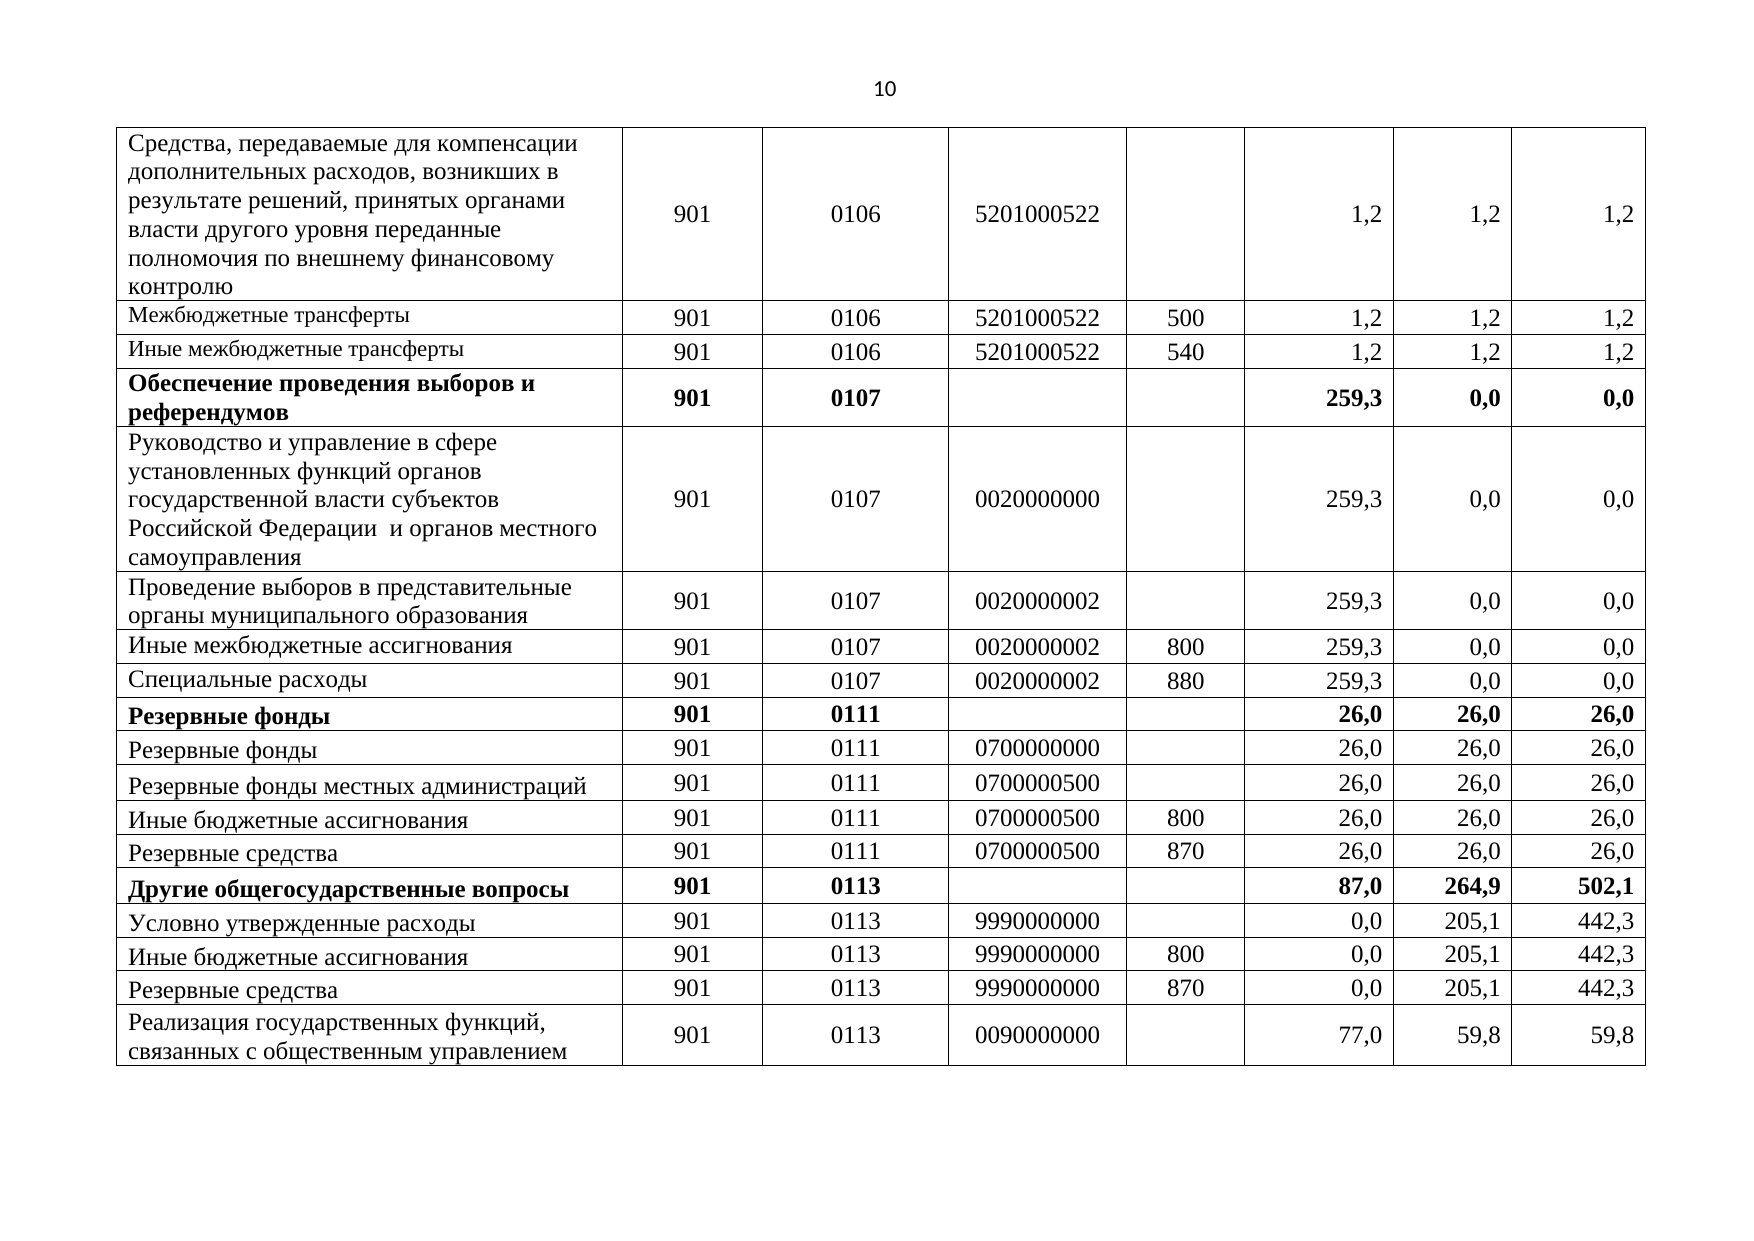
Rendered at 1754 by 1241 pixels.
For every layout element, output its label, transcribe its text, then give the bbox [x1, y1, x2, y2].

table_cell 1,2 [1394, 335, 1511, 367]
table_cell 0020000000 [949, 427, 1126, 571]
table_cell 901 [623, 335, 762, 367]
table_cell 0107 [763, 664, 948, 697]
table_cell [949, 369, 1126, 426]
table_cell 0,0 [1512, 630, 1645, 663]
table_cell 1,2 [1245, 335, 1393, 367]
table_cell 26,0 [1245, 698, 1393, 730]
table_cell 901 [623, 427, 762, 571]
table_cell 901 [623, 369, 762, 426]
table_cell 901 [623, 128, 762, 300]
table_cell 26,0 [1512, 731, 1645, 764]
table_cell 26,0 [1245, 801, 1393, 833]
table_cell Условно утвержденные расходы [117, 904, 622, 937]
table_cell 0,0 [1245, 971, 1393, 1004]
table_cell 26,0 [1394, 765, 1511, 800]
table_cell 0020000002 [949, 630, 1126, 663]
table_cell 59,8 [1512, 1005, 1645, 1065]
table_cell Другие общегосударственные вопросы [117, 868, 622, 903]
table_cell 0,0 [1394, 427, 1511, 571]
table_cell 901 [623, 664, 762, 697]
table_cell 901 [623, 1005, 762, 1065]
table_cell 0090000000 [949, 1005, 1126, 1065]
table_cell 901 [623, 801, 762, 833]
table_cell 0113 [763, 868, 948, 903]
table_cell Резервные фонды местных администраций [117, 765, 622, 800]
table_cell Межбюджетные трансферты [117, 301, 622, 334]
table_cell 259,3 [1245, 630, 1393, 663]
table_cell Иные межбюджетные ассигнования [117, 630, 622, 663]
table_cell 0111 [763, 801, 948, 833]
table_cell [1127, 765, 1244, 800]
table_cell 59,8 [1394, 1005, 1511, 1065]
table_cell 26,0 [1512, 801, 1645, 833]
table_cell 0113 [763, 938, 948, 970]
table_cell 0111 [763, 765, 948, 800]
table_cell 0700000000 [949, 731, 1126, 764]
table_cell 259,3 [1245, 572, 1393, 629]
table_cell 0106 [763, 335, 948, 367]
table_cell Иные межбюджетные трансферты [117, 335, 622, 367]
table_cell 0106 [763, 128, 948, 300]
table_cell 870 [1127, 971, 1244, 1004]
table_cell 1,2 [1245, 128, 1393, 300]
table_cell 26,0 [1512, 698, 1645, 730]
table_cell 5201000522 [949, 335, 1126, 367]
table_cell 0111 [763, 835, 948, 867]
table_cell 9990000000 [949, 938, 1126, 970]
table_cell Резервные фонды [117, 698, 622, 730]
table_cell 800 [1127, 630, 1244, 663]
table_cell 9990000000 [949, 971, 1126, 1004]
table_cell 901 [623, 938, 762, 970]
table_cell 800 [1127, 801, 1244, 833]
table_cell 0107 [763, 427, 948, 571]
table_cell [1127, 698, 1244, 730]
table_cell Средства, передаваемые для компенсации дополнительных расходов, возникших в результате решений, принятых органами власти другого уровня переданные полномочия по внешнему финансовому контролю [117, 128, 622, 300]
table_cell 26,0 [1394, 698, 1511, 730]
table_cell 0,0 [1394, 572, 1511, 629]
table_cell Иные бюджетные ассигнования [117, 938, 622, 970]
table_cell [1127, 731, 1244, 764]
table_cell 26,0 [1394, 731, 1511, 764]
table_cell Реализация государственных функций, связанных с общественным управлением [117, 1005, 622, 1065]
table_cell 26,0 [1512, 765, 1645, 800]
table_cell Обеспечение проведения выборов и референдумов [117, 369, 622, 426]
table_cell 0107 [763, 572, 948, 629]
table_cell [1127, 128, 1244, 300]
table_cell 1,2 [1245, 301, 1393, 334]
table_cell 26,0 [1245, 765, 1393, 800]
table_cell 500 [1127, 301, 1244, 334]
table_cell 1,2 [1394, 128, 1511, 300]
table_cell 0106 [763, 301, 948, 334]
table_cell 205,1 [1394, 904, 1511, 937]
table_cell 1,2 [1512, 335, 1645, 367]
table_cell Иные бюджетные ассигнования [117, 801, 622, 833]
table_cell 0113 [763, 904, 948, 937]
table_cell 901 [623, 835, 762, 867]
table_cell 442,3 [1512, 904, 1645, 937]
table_cell 26,0 [1512, 835, 1645, 867]
table_cell 442,3 [1512, 971, 1645, 1004]
table_cell 259,3 [1245, 427, 1393, 571]
table_cell 87,0 [1245, 868, 1393, 903]
table_cell 0,0 [1512, 427, 1645, 571]
table_cell 901 [623, 572, 762, 629]
table_cell 0020000002 [949, 572, 1126, 629]
table_cell 901 [623, 868, 762, 903]
table_cell [1127, 1005, 1244, 1065]
table_cell 5201000522 [949, 301, 1126, 334]
table_cell Руководство и управление в сфере установленных функций органов государственной власти субъектов Российской Федерации и органов местного самоуправления [117, 427, 622, 571]
table_cell 540 [1127, 335, 1244, 367]
table_cell 0107 [763, 630, 948, 663]
table_cell 0700000500 [949, 765, 1126, 800]
table_cell 0020000002 [949, 664, 1126, 697]
table_cell 901 [623, 301, 762, 334]
table_cell 880 [1127, 664, 1244, 697]
table_cell 0,0 [1245, 938, 1393, 970]
table_cell 0,0 [1394, 369, 1511, 426]
table_cell 205,1 [1394, 938, 1511, 970]
table_cell 0,0 [1512, 664, 1645, 697]
table_cell 205,1 [1394, 971, 1511, 1004]
table_cell 901 [623, 971, 762, 1004]
table_cell Резервные средства [117, 971, 622, 1004]
table_cell [1127, 904, 1244, 937]
table_cell 26,0 [1245, 731, 1393, 764]
table_cell 264,9 [1394, 868, 1511, 903]
table_cell 0,0 [1394, 630, 1511, 663]
table_cell 77,0 [1245, 1005, 1393, 1065]
table_cell 26,0 [1394, 835, 1511, 867]
table_cell 0700000500 [949, 835, 1126, 867]
table_cell 0,0 [1512, 572, 1645, 629]
table_cell 0,0 [1512, 369, 1645, 426]
table_cell 901 [623, 698, 762, 730]
table_cell 0111 [763, 731, 948, 764]
table_cell Резервные фонды [117, 731, 622, 764]
table_cell 901 [623, 731, 762, 764]
table_cell 0,0 [1245, 904, 1393, 937]
table_cell 870 [1127, 835, 1244, 867]
table_cell Проведение выборов в представительные органы муниципального образования [117, 572, 622, 629]
table_cell [1127, 369, 1244, 426]
table_cell 1,2 [1512, 128, 1645, 300]
table_cell [1127, 868, 1244, 903]
table_cell 901 [623, 765, 762, 800]
table_cell 0113 [763, 1005, 948, 1065]
table_cell 901 [623, 904, 762, 937]
table_cell 0113 [763, 971, 948, 1004]
table_cell [949, 868, 1126, 903]
table_cell 800 [1127, 938, 1244, 970]
table_cell 259,3 [1245, 664, 1393, 697]
table_cell 901 [623, 630, 762, 663]
table_cell 0,0 [1394, 664, 1511, 697]
table_cell Резервные средства [117, 835, 622, 867]
table_cell 0111 [763, 698, 948, 730]
table_cell 502,1 [1512, 868, 1645, 903]
table_cell 0107 [763, 369, 948, 426]
table_cell 9990000000 [949, 904, 1126, 937]
table_cell 26,0 [1394, 801, 1511, 833]
table_cell [1127, 572, 1244, 629]
table_cell Специальные расходы [117, 664, 622, 697]
table_cell [949, 698, 1126, 730]
table_cell 259,3 [1245, 369, 1393, 426]
table_cell 0700000500 [949, 801, 1126, 833]
table_cell 442,3 [1512, 938, 1645, 970]
table_cell 1,2 [1512, 301, 1645, 334]
table_cell 26,0 [1245, 835, 1393, 867]
table_cell [1127, 427, 1244, 571]
table_cell 1,2 [1394, 301, 1511, 334]
table_cell 5201000522 [949, 128, 1126, 300]
